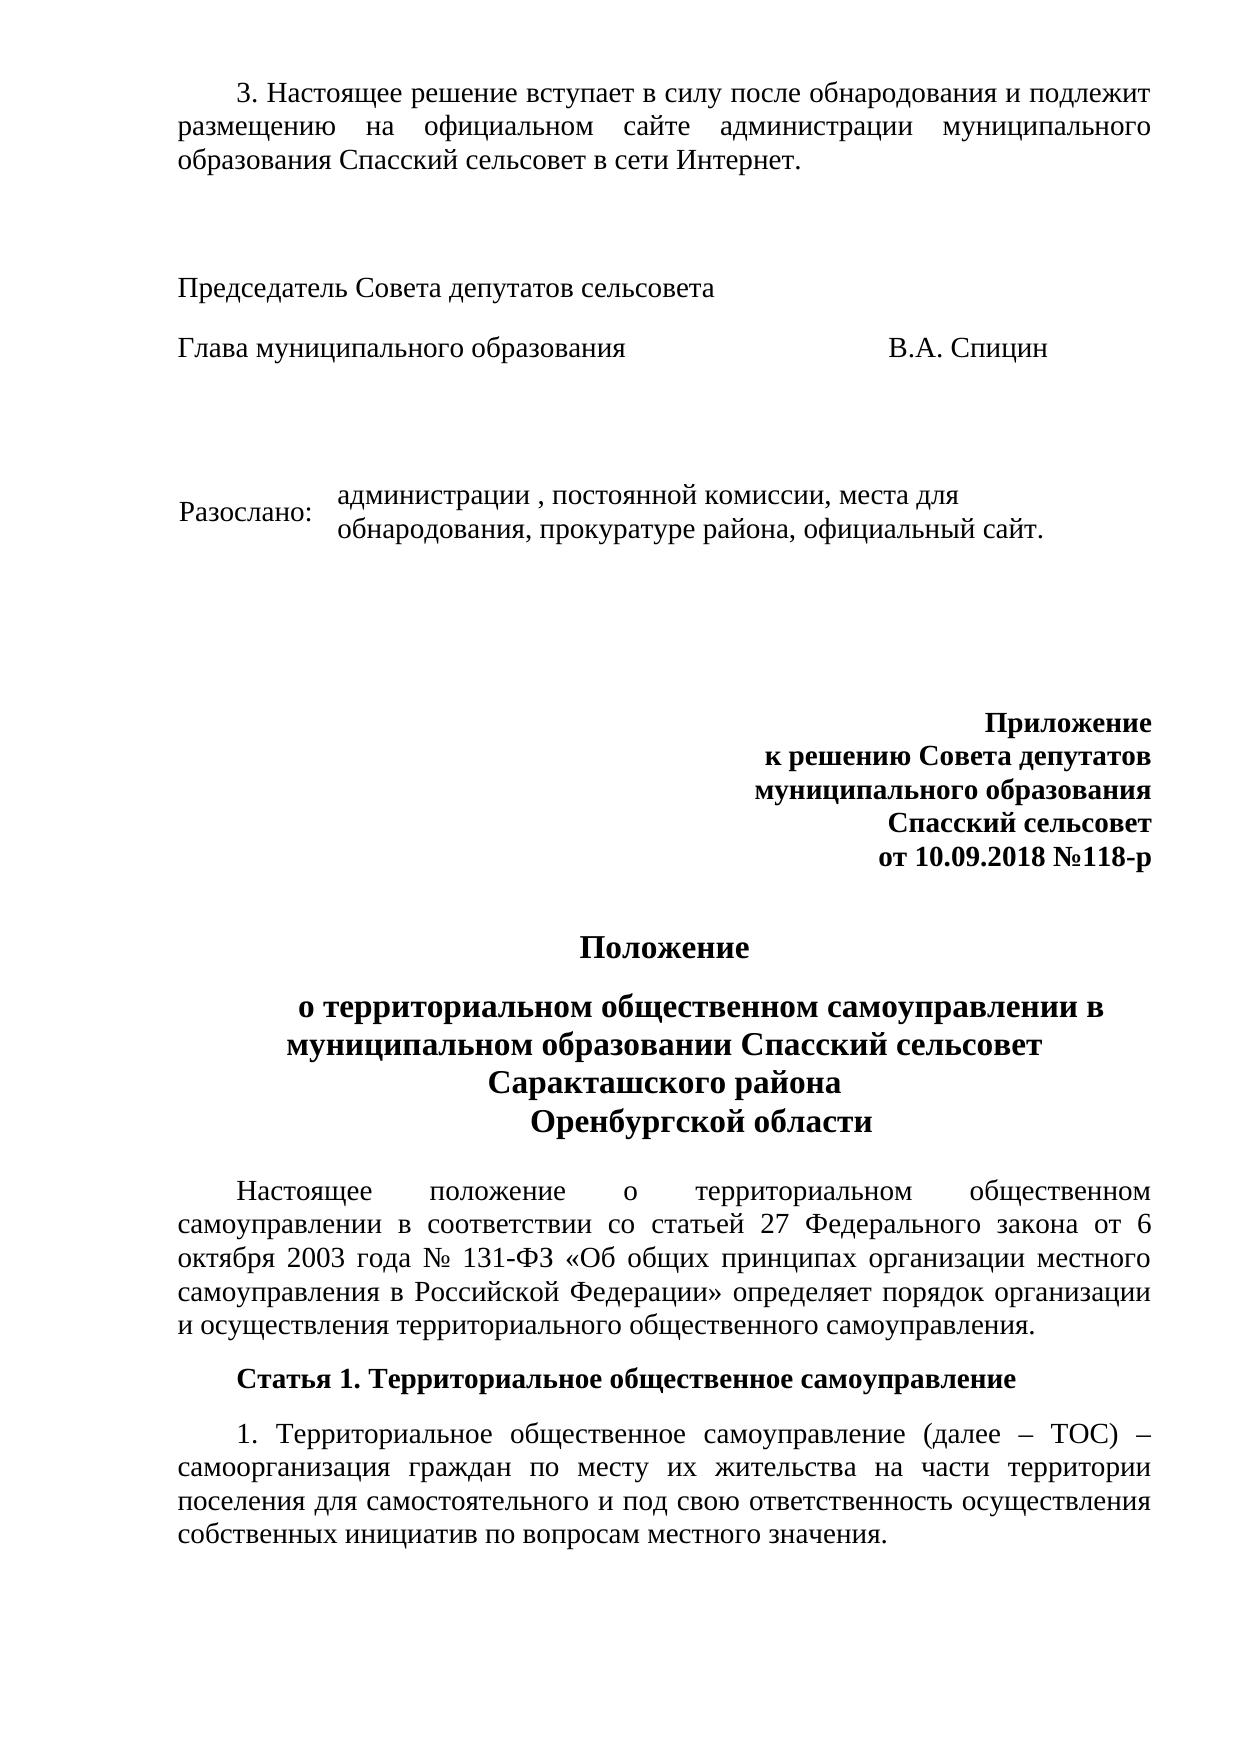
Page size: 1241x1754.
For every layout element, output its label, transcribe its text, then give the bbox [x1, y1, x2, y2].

text Настоящее положение о территориальном общественном самоуправлении в соответствии со статьей 27 Федерального закона от 6 октября 2003 года № 131-ФЗ «Об общих принципах организации местного самоуправления в Российской Федерации» определяет порядок организации и осуществления территориального общественного самоуправления. [177, 1173, 1152, 1341]
text Положение [177, 927, 1152, 965]
table_header администрации , постоянной комиссии, места для обнародования, прокуратуре района, официальный сайт. [335, 476, 1155, 546]
text Спасский сельсовет [177, 806, 1152, 839]
text Приложение [177, 705, 1152, 738]
text Председатель Совета депутатов сельсовета [177, 271, 1152, 304]
table_header Разослано: [177, 476, 335, 546]
text о территориальном общественном самоуправлении в муниципальном образовании Спасский сельсовет Саракташского района [177, 986, 1152, 1101]
text Глава муниципального образования В.А. Спицин [177, 330, 1152, 363]
text Оренбургской области [177, 1101, 1152, 1139]
text Статья 1. Территориальное общественное самоуправление [177, 1362, 1152, 1395]
text 1. Территориальное общественное самоуправление (далее – ТОС) – самоорганизация граждан по месту их жительства на части территории поселения для самостоятельного и под свою ответственность осуществления собственных инициатив по вопросам местного значения. [177, 1416, 1152, 1550]
text 3. Настоящее решение вступает в силу после обнародования и подлежит размещению на официальном сайте администрации муниципального образования Спасский сельсовет в сети Интернет. [177, 75, 1152, 176]
text муниципального образования [177, 772, 1152, 806]
text от 10.09.2018 №118-р [177, 839, 1152, 873]
text к решению Совета депутатов [177, 738, 1152, 772]
